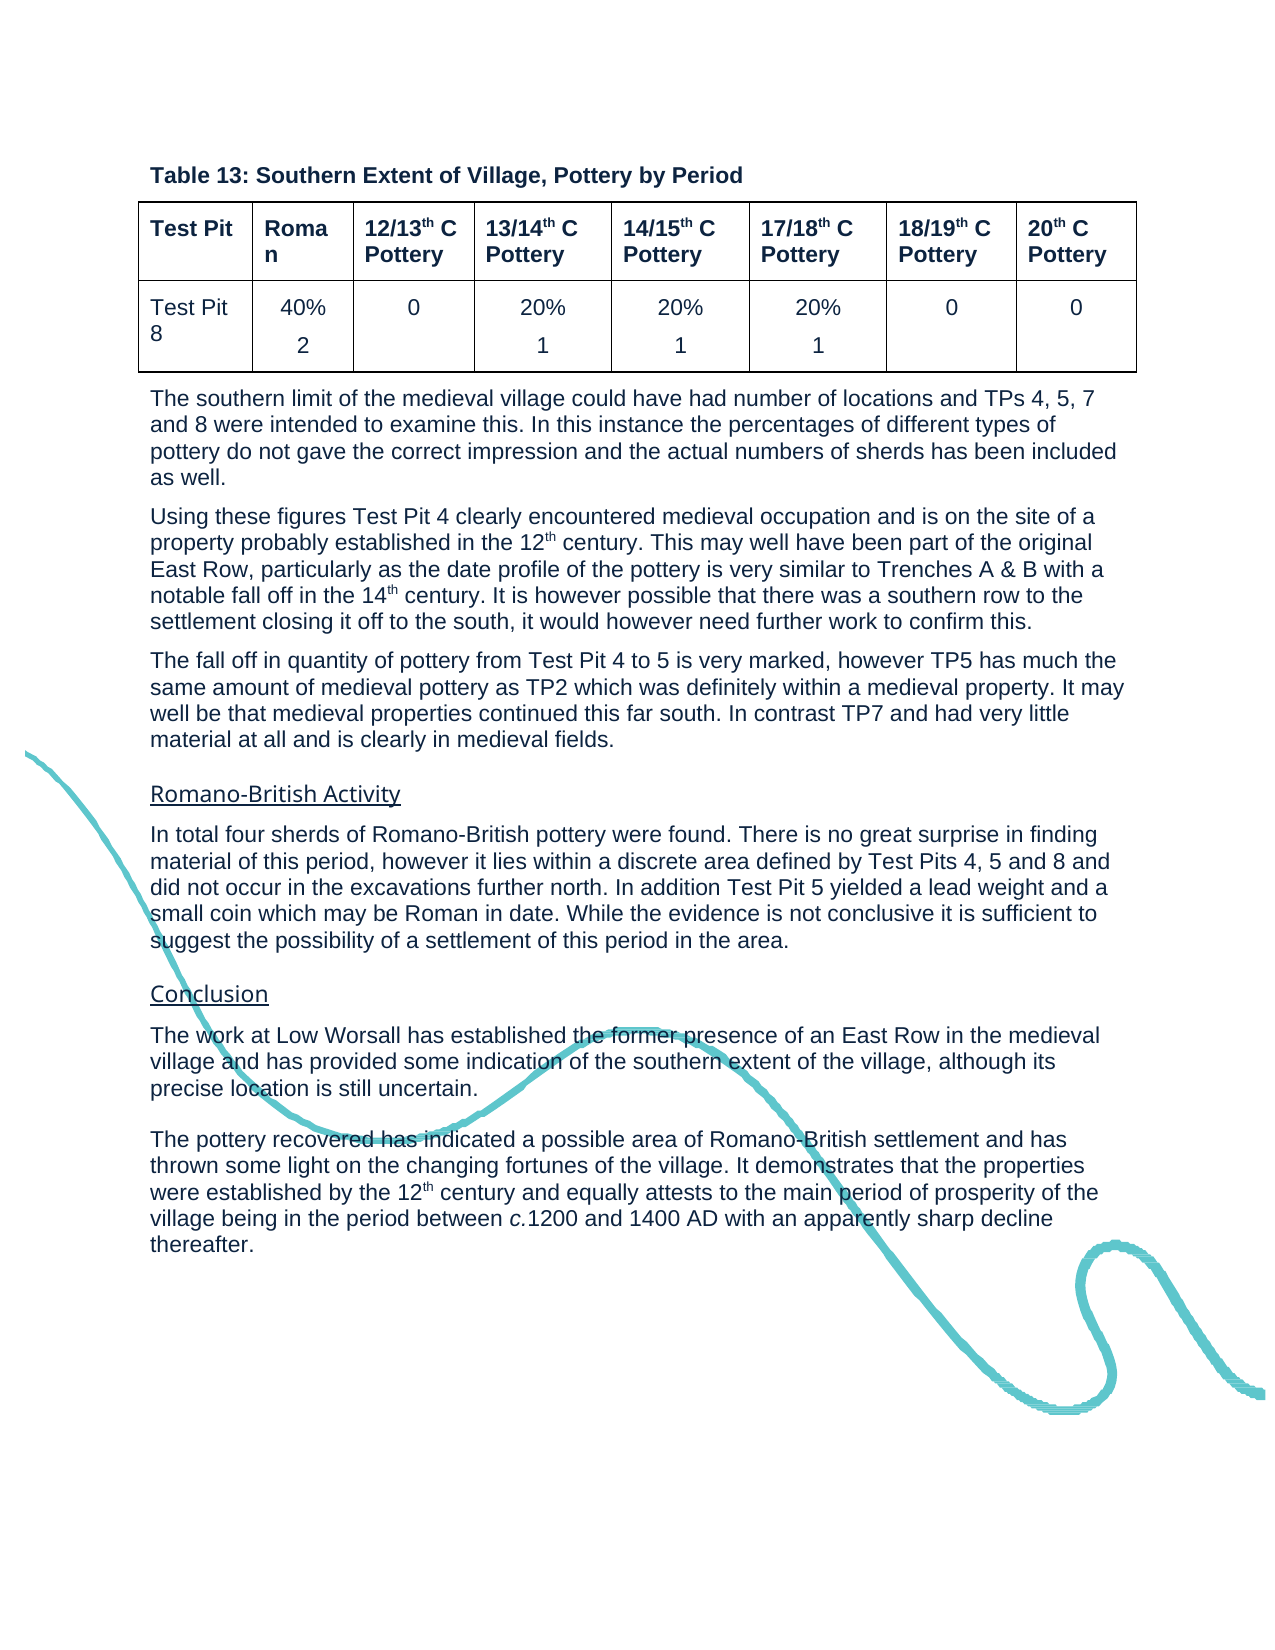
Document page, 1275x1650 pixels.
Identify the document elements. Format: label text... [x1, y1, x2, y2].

table_cell Test Pit 8 [139, 281, 252, 371]
table_cell 12/13th C Pottery [354, 203, 474, 280]
table_cell 0 [1017, 281, 1136, 371]
text Romano-British Activity [150, 777, 1125, 809]
table_cell 0 [887, 281, 1016, 371]
table_header Table 13: Southern Extent of Village, Pottery by Period [139, 150, 1136, 201]
table_cell 14/15th C Pottery [612, 203, 749, 280]
text Using these figures Test Pit 4 clearly encountered medieval occupation and is on the site of a property probably established in the 12th century. This may well have been part of the original East Row, particularly as the date profile of the pottery is very similar to Trenches A & B with a notable fall off in the 14th century. It is however possible that there was a southern row to the settlement closing it off to the south, it would however need further work to confirm this. [150, 503, 1125, 634]
text The work at Low Worsall has established the former presence of an East Row in the medieval village and has provided some indication of the southern extent of the village, although its precise location is still uncertain. [150, 1022, 1125, 1101]
table_cell Roman [253, 203, 353, 280]
table_cell 20% 1 [750, 281, 886, 371]
table_cell 20% 1 [612, 281, 749, 371]
text The southern limit of the medieval village could have had number of locations and TPs 4, 5, 7 and 8 were intended to examine this. In this instance the percentages of different types of pottery do not gave the correct impression and the actual numbers of sherds has been included as well. [150, 385, 1125, 490]
text Conclusion [150, 978, 1125, 1009]
table_cell 20th C Pottery [1017, 203, 1136, 280]
table_cell 40% 2 [253, 281, 353, 371]
table_cell Test Pit [139, 203, 252, 280]
table_cell 18/19th C Pottery [887, 203, 1016, 280]
table_cell 17/18th C Pottery [750, 203, 886, 280]
table_cell 0 [354, 281, 474, 371]
text The fall off in quantity of pottery from Test Pit 4 to 5 is very marked, however TP5 has much the same amount of medieval pottery as TP2 which was definitely within a medieval property. It may well be that medieval properties continued this far south. In contrast TP7 and had very little material at all and is clearly in medieval fields. [150, 647, 1125, 752]
text In total four sherds of Romano-British pottery were found. There is no great surprise in finding material of this period, however it lies within a discrete area defined by Test Pits 4, 5 and 8 and did not occur in the excavations further north. In addition Test Pit 5 yielded a lead weight and a small coin which may be Roman in date. While the evidence is not conclusive it is sufficient to suggest the possibility of a settlement of this period in the area. [150, 821, 1125, 953]
text The pottery recovered has indicated a possible area of Romano-British settlement and has thrown some light on the changing fortunes of the village. It demonstrates that the properties were established by the 12th century and equally attests to the main period of prosperity of the village being in the period between c.1200 and 1400 AD with an apparently sharp decline thereafter. [150, 1126, 1125, 1258]
table_cell 13/14th C Pottery [475, 203, 611, 280]
table_cell 20% 1 [475, 281, 611, 371]
